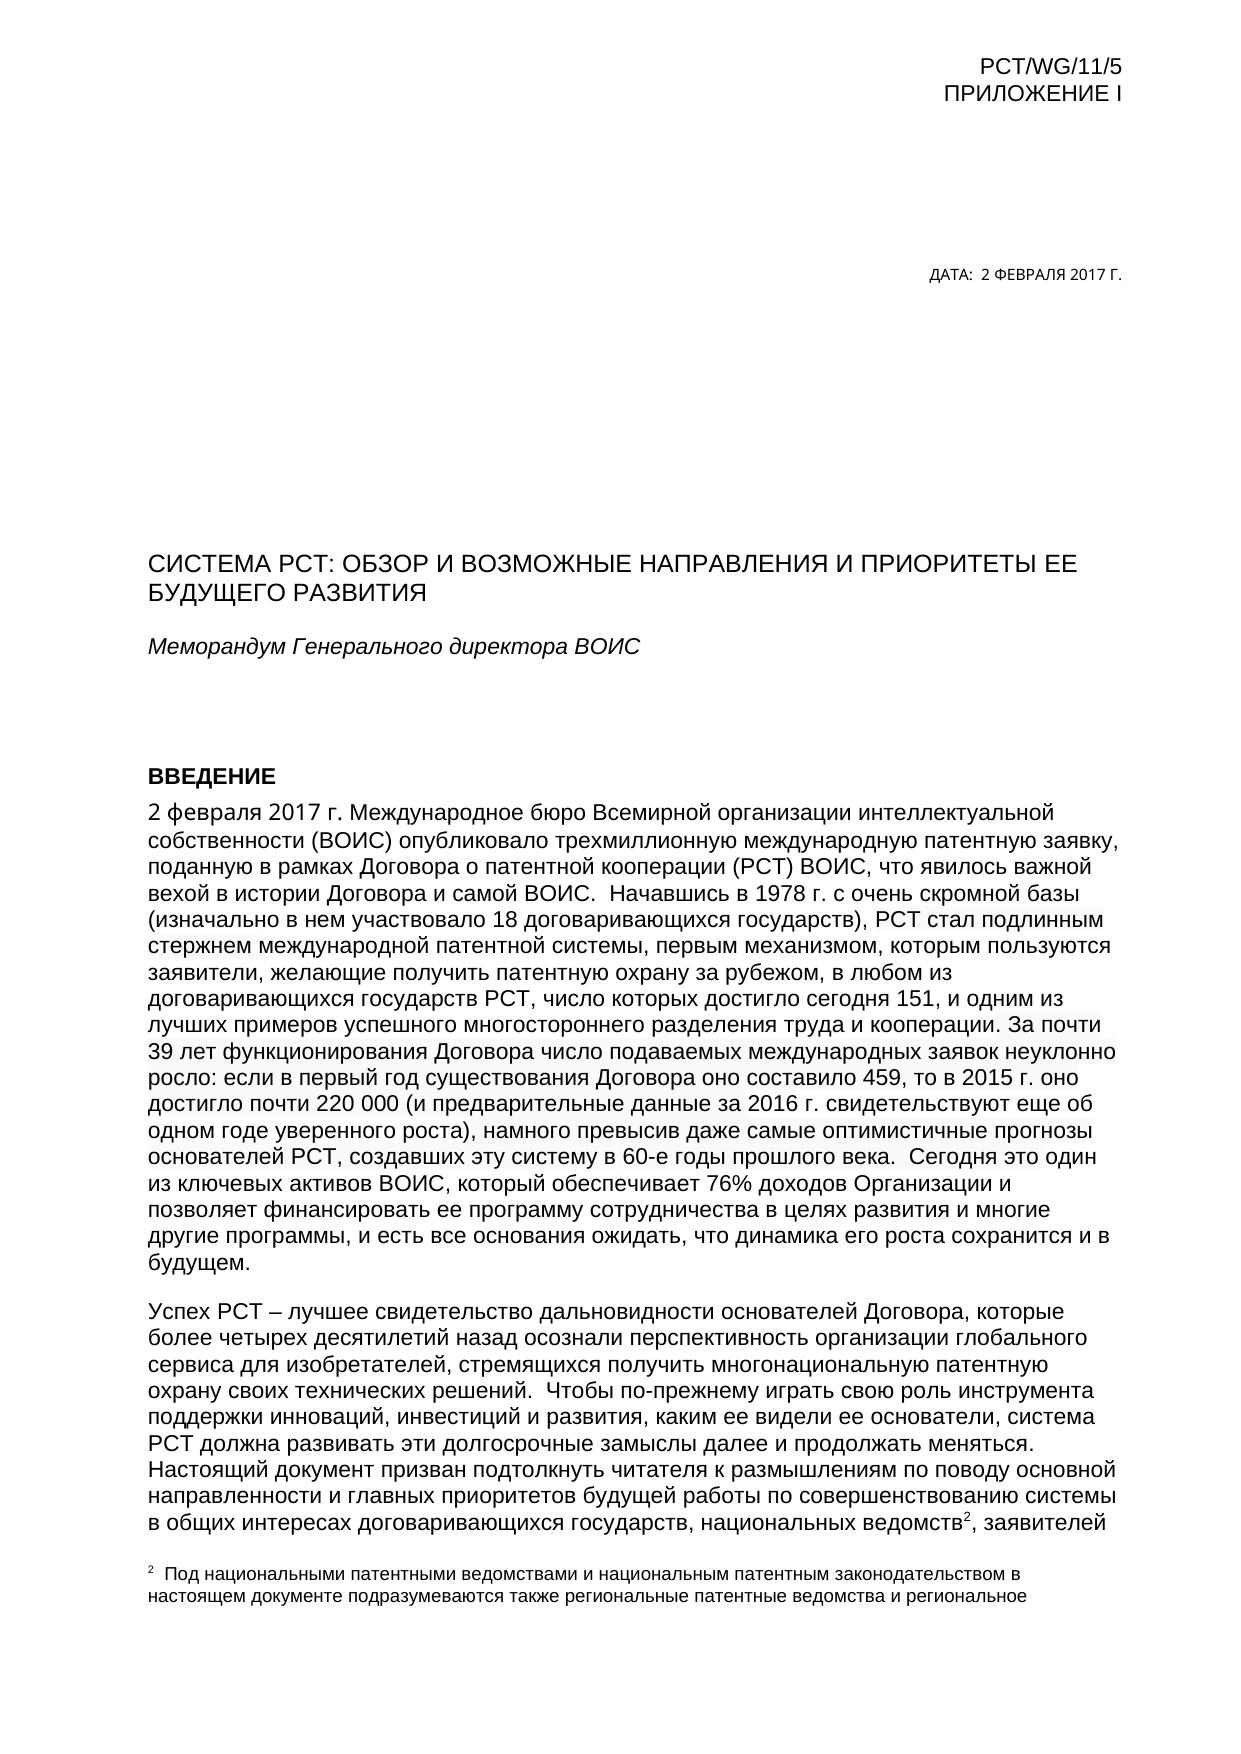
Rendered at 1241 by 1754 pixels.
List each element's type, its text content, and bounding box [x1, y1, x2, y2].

text Меморандум Генерального директора ВОИС [148, 633, 1122, 659]
subtitle ВВЕДЕНИЕ [148, 763, 1122, 789]
list 2 февраля 2017 г. Международное бюро Всемирной организации интеллектуальной собственности (ВОИС) опубликовало трехмиллионную международную патентную заявку, поданную в рамках Договора о патентной кооперации (PCT) ВОИС, что явилось важной вехой в истории Договора и самой ВОИС. Начавшись в 1978 г. с очень скромной базы (изначально в нем участвовало 18 договаривающихся государств), PCT стал подлинным стержнем международной патентной системы, первым механизмом, которым пользуются заявители, желающие получить патентную охрану за рубежом, в любом из договаривающихся государств PCT, число которых достигло сегодня 151, и одним из лучших примеров успешного многостороннего разделения труда и кооперации. За почти 39 лет функционирования Договора число подаваемых международных заявок неуклонно росло: если в первый год существования Договора оно составило 459, то в 2015 г. оно достигло почти 220 000 (и предварительные данные за 2016 г. свидетельствуют еще об одном годе уверенного роста), намного превысив даже самые оптимистичные прогнозы основателей PCT, создавших эту систему в 60-е годы прошлого века. Сегодня это один из ключевых активов ВОИС, который обеспечивает 76% доходов Организации и позволяет финансировать ее программу сотрудничества в целях развития и многие другие программы, и есть все основания ожидать, что динамика его роста сохранится и в будущем. [148, 796, 1122, 1275]
text Система PCT: обзор и возможные направления и приоритеты EE будущеГО развития [148, 549, 1122, 606]
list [148, 1298, 1122, 1535]
text дата: 2 февраля 2017 г. [148, 264, 1122, 285]
